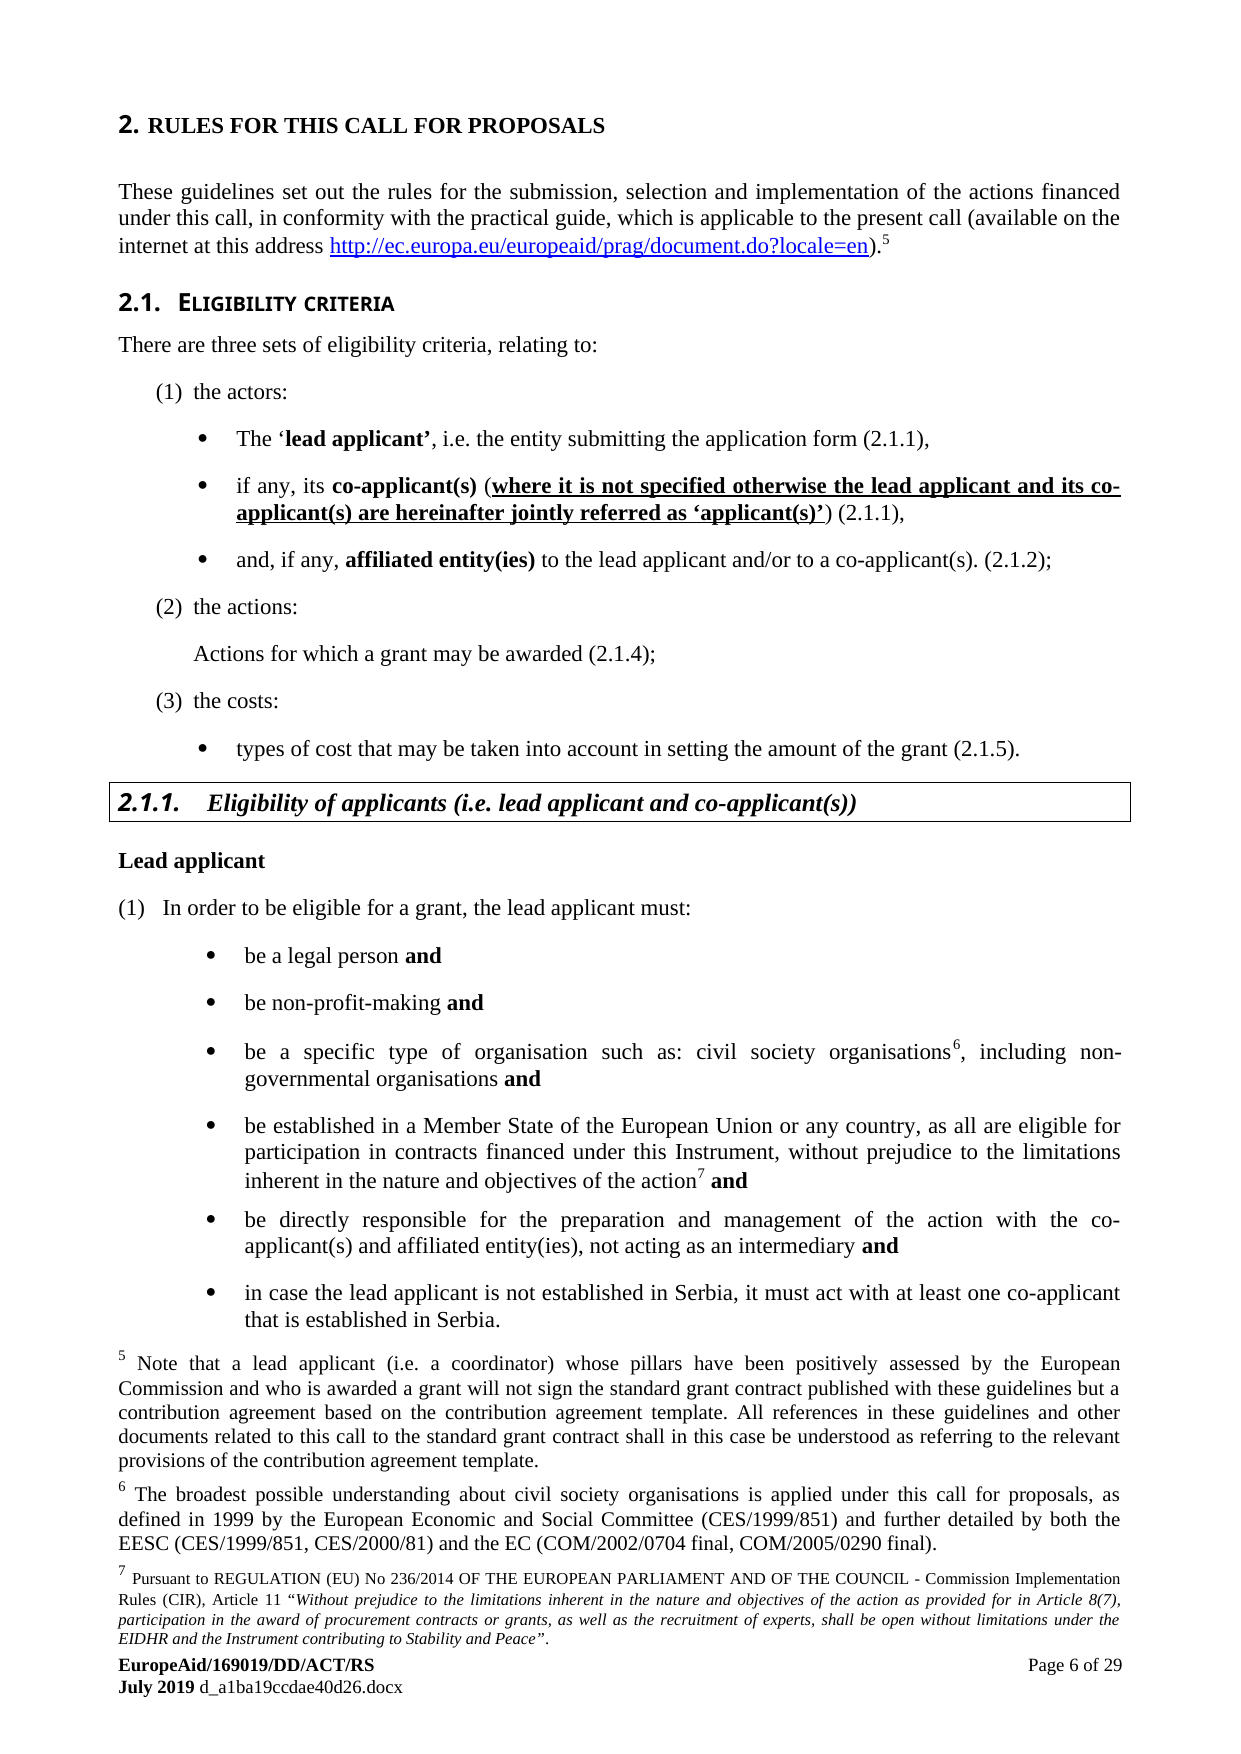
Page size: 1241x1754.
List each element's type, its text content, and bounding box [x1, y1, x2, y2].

list the actors: [156, 378, 1122, 404]
list and, if any, affiliated entity(ies) to the lead applicant and/or to a co-applicant(s). (2.1.2); [199, 546, 1122, 572]
list if any, its co-applicant(s) (where it is not specified otherwise the lead applicant and its co-applicant(s) are hereinafter jointly referred as ‘applicant(s)’) (2.1.1), [199, 472, 1122, 525]
list The ‘lead applicant’, i.e. the entity submitting the application form (2.1.1), [199, 425, 1122, 452]
list be directly responsible for the preparation and management of the action with the co-applicant(s) and affiliated entity(ies), not acting as an intermediary and [207, 1206, 1122, 1259]
list the actions: [156, 593, 1122, 619]
list be a legal person and [207, 942, 1122, 968]
text Lead applicant [118, 847, 1122, 874]
list in case the lead applicant is not established in Serbia, it must act with at least one co-applicant that is established in Serbia. [207, 1279, 1122, 1332]
text Actions for which a grant may be awarded (2.1.4); [193, 640, 1122, 667]
list be non-profit-making and [207, 989, 1122, 1015]
list be established in a Member State of the European Union or any country, as all are eligible for participation in contracts financed under this Instrument, without prejudice to the limitations inherent in the nature and objectives of the action and [207, 1112, 1122, 1193]
list Rules FOR thIS call for proposalS [118, 106, 1122, 140]
list Eligibility criteria [118, 284, 1122, 318]
text There are three sets of eligibility criteria, relating to: [118, 331, 1122, 357]
list types of cost that may be taken into account in setting the amount of the grant (2.1.5). [199, 735, 1122, 761]
list Eligibility of applicants (i.e. lead applicant and co-applicant(s)) [110, 783, 1130, 821]
list be a specific type of organisation such as: civil society organisations, including non-governmental organisations and [207, 1036, 1122, 1091]
list the costs: [156, 688, 1122, 714]
text (1) In order to be eligible for a grant, the lead applicant must: [118, 894, 1122, 921]
text These guidelines set out the rules for the submission, selection and implementation of the actions financed under this call, in conformity with the practical guide, which is applicable to the present call (available on the internet at this address http://ec.europa.eu/europeaid/prag/document.do?locale=en). [118, 178, 1122, 259]
